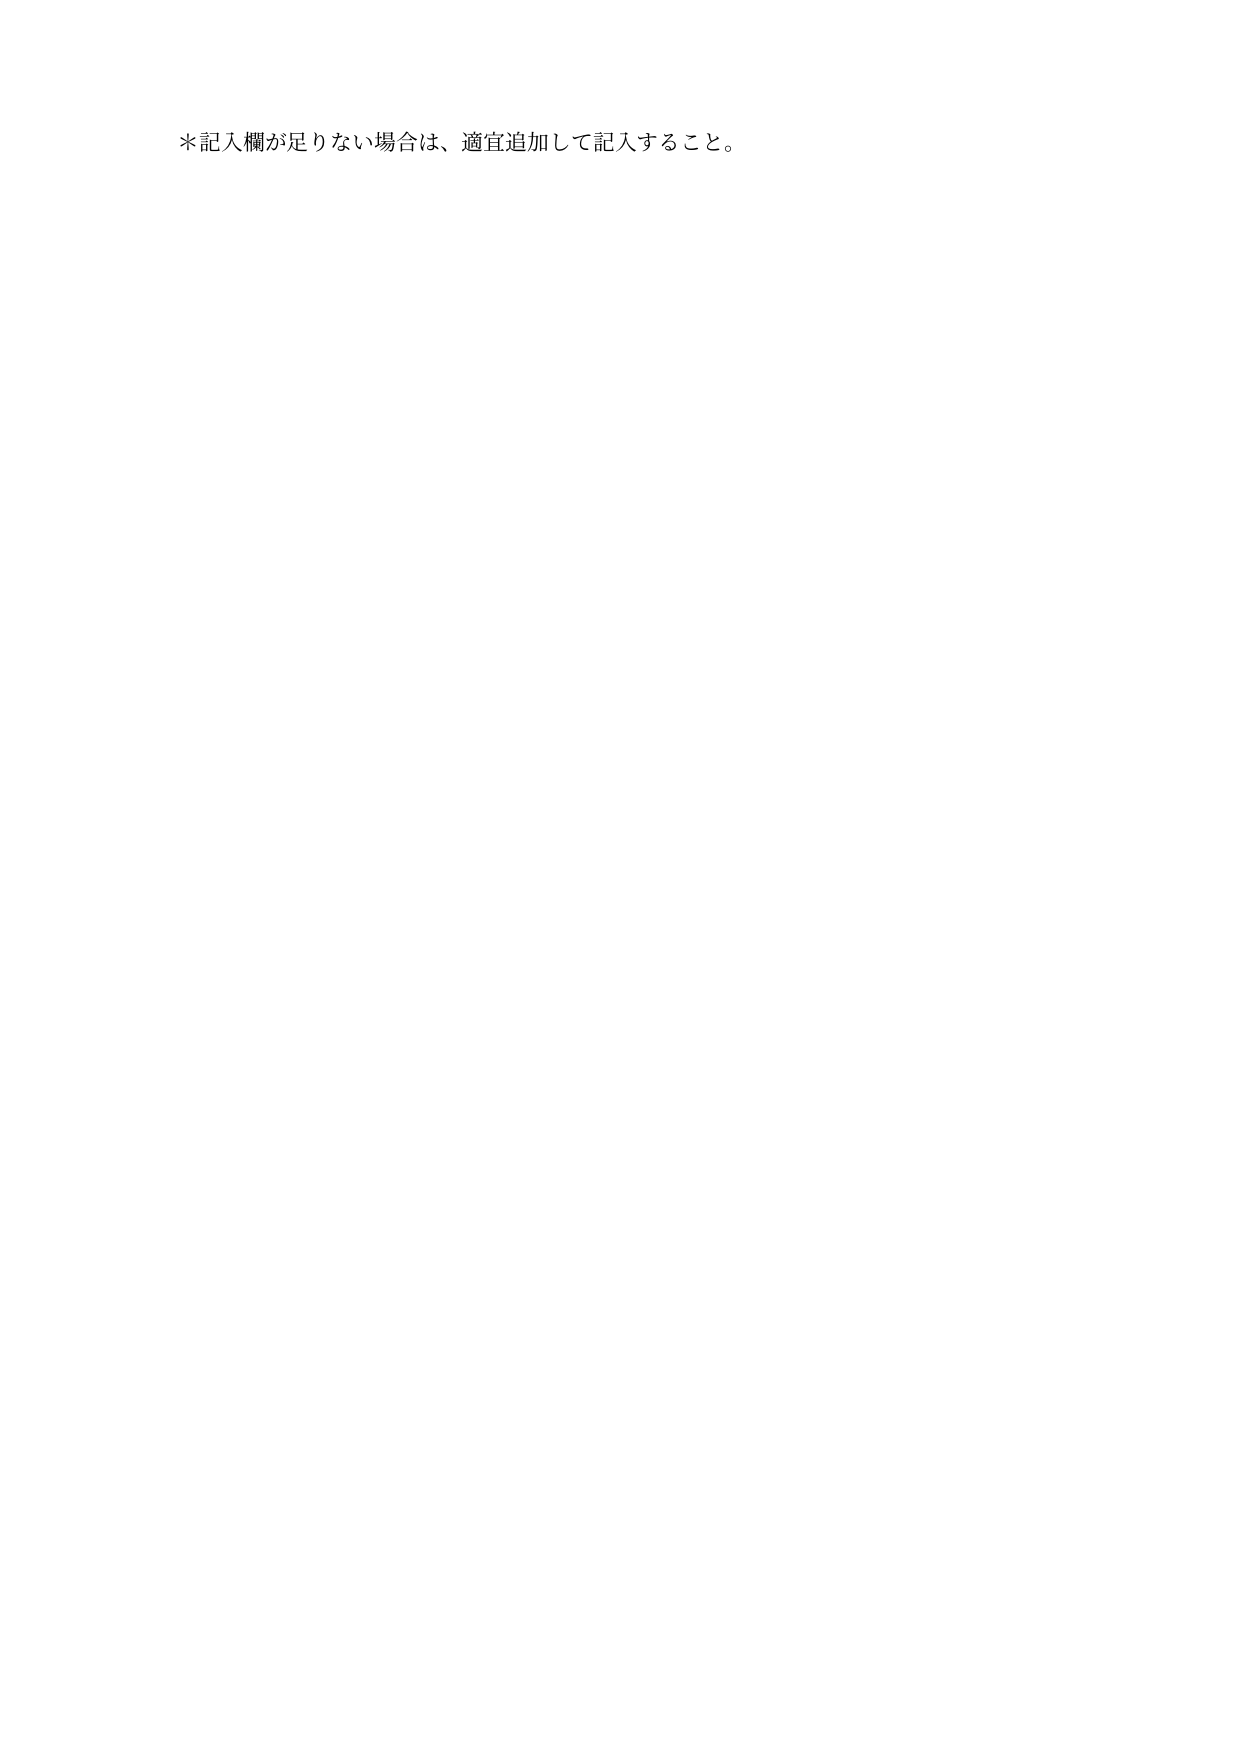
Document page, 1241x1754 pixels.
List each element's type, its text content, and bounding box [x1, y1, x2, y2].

text ＊記入欄が足りない場合は、適宜追加して記入すること。 [177, 124, 1063, 157]
